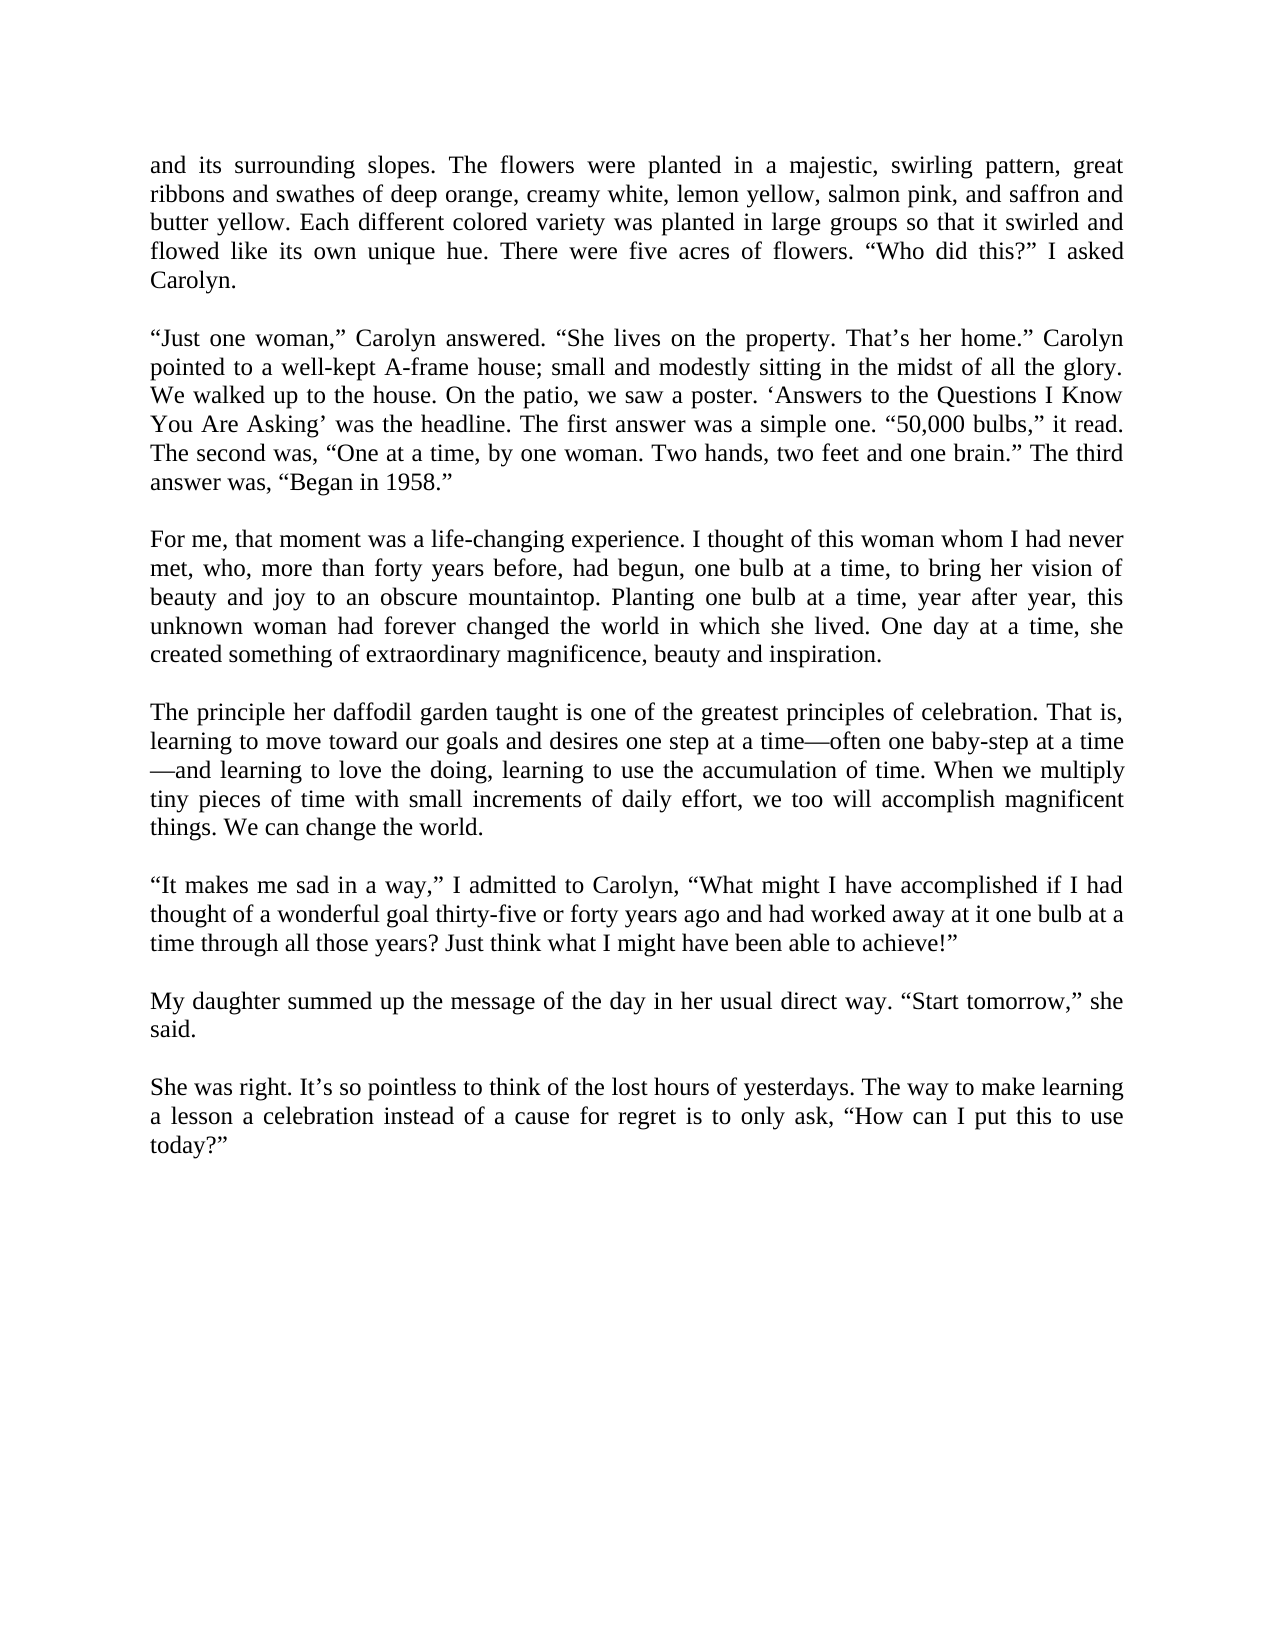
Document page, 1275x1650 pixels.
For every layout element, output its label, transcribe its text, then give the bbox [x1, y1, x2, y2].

text “It makes me sad in a way,” I admitted to Carolyn, “What might I have accomplished if I had thought of a wonderful goal thirty-five or forty years ago and had worked away at it one bulb at a time through all those years? Just think what I might have been able to achieve!” [150, 870, 1125, 957]
text She was right. It’s so pointless to think of the lost hours of yesterdays. The way to make learning a lesson a celebration instead of a cause for regret is to only ask, “How can I put this to use today?” [150, 1072, 1125, 1159]
text The principle her daffodil garden taught is one of the greatest principles of celebration. That is, learning to move toward our goals and desires one step at a time—often one baby-step at a time—and learning to love the doing, learning to use the accumulation of time. When we multiply tiny pieces of time with small increments of daily effort, we too will accomplish magnificent things. We can change the world. [150, 697, 1125, 841]
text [150, 150, 1125, 294]
text For me, that moment was a life-changing experience. I thought of this woman whom I had never met, who, more than forty years before, had begun, one bulb at a time, to bring her vision of beauty and joy to an obscure mountaintop. Planting one bulb at a time, year after year, this unknown woman had forever changed the world in which she lived. One day at a time, she created something of extraordinary magnificence, beauty and inspiration. [150, 524, 1125, 668]
text My daughter summed up the message of the day in her usual direct way. “Start tomorrow,” she said. [150, 986, 1125, 1043]
text “Just one woman,” Carolyn answered. “She lives on the property. That’s her home.” Carolyn pointed to a well-kept A-frame house; small and modestly sitting in the midst of all the glory. We walked up to the house. On the patio, we saw a poster. ‘Answers to the Questions I Know You Are Asking’ was the headline. The first answer was a simple one. “50,000 bulbs,” it read. The second was, “One at a time, by one woman. Two hands, two feet and one brain.” The third answer was, “Began in 1958.” [150, 323, 1125, 495]
